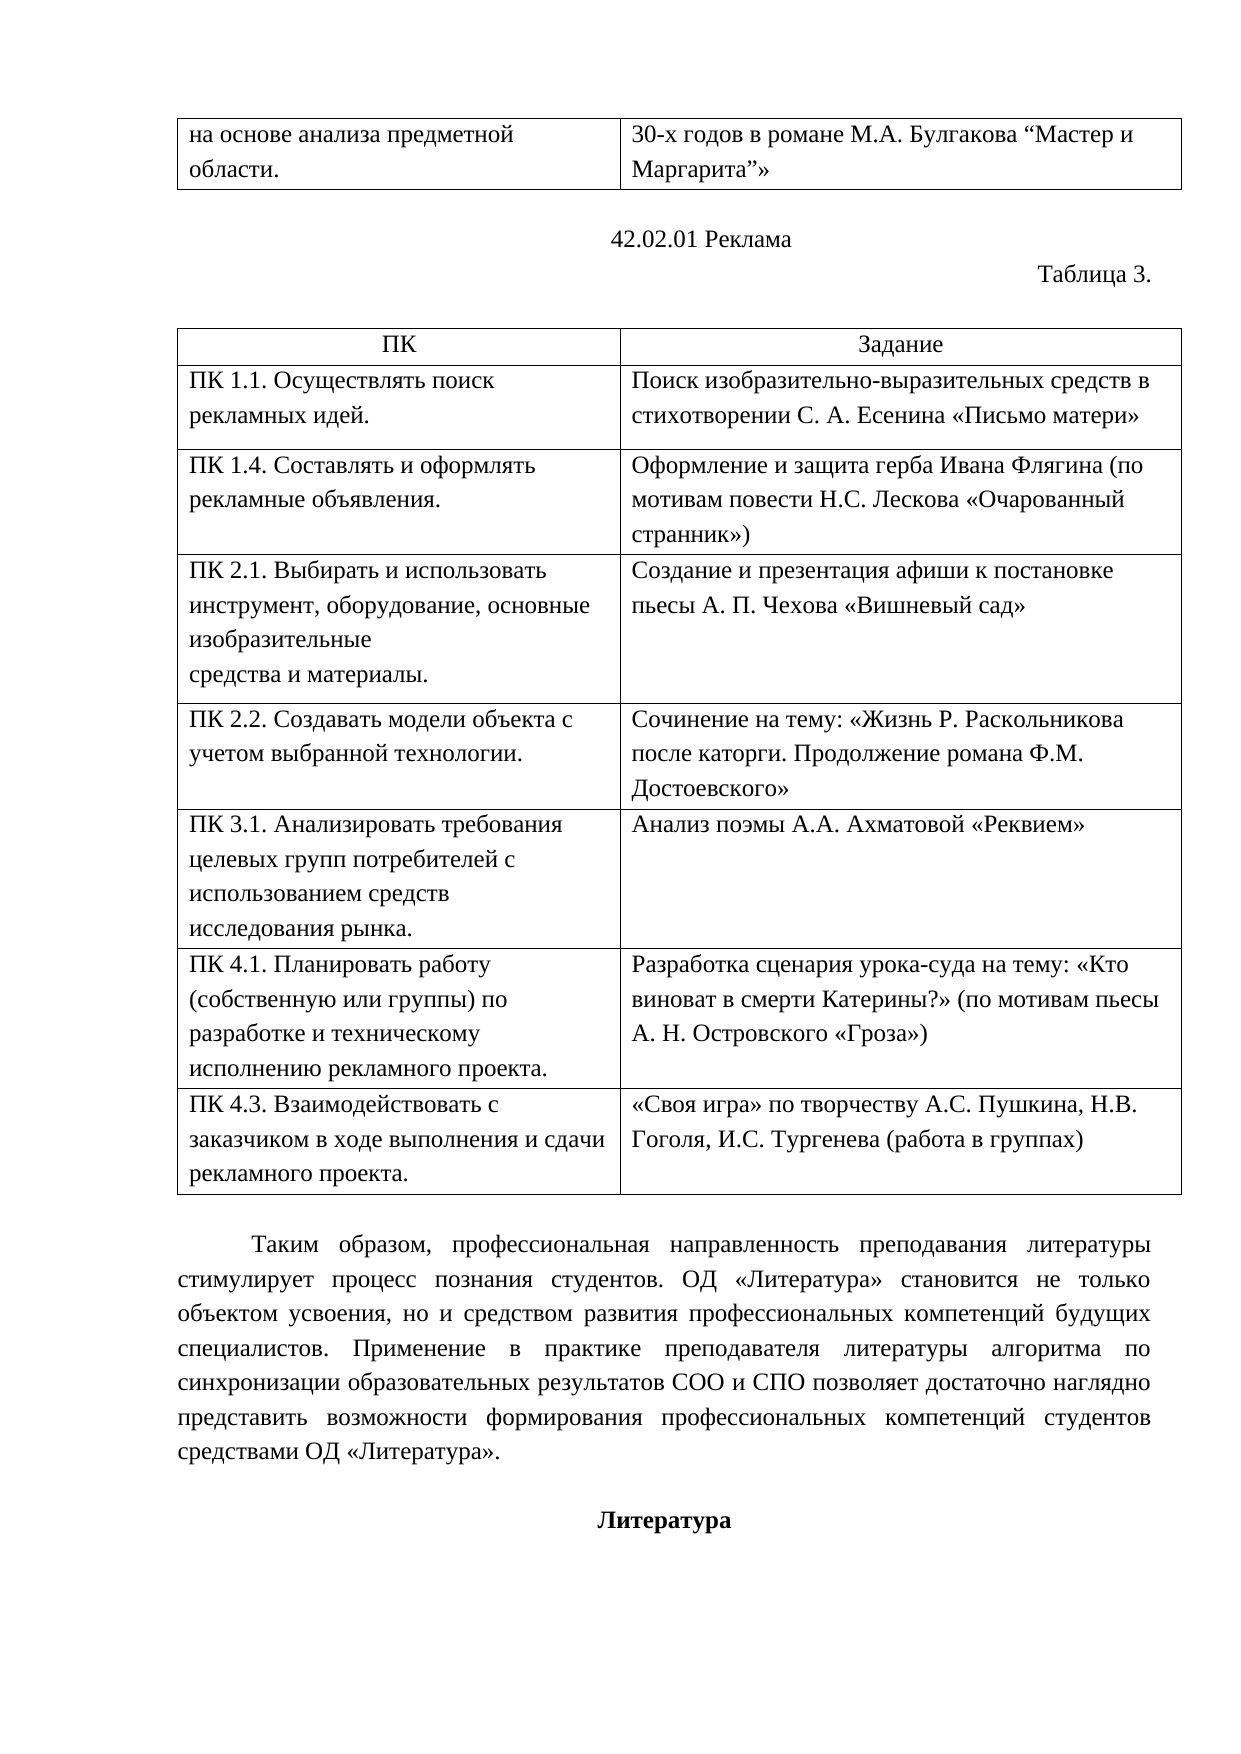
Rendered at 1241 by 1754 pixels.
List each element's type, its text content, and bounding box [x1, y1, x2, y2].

table_cell Создание и презентация афиши к постановке пьесы А. П. Чехова «Вишневый сад» [621, 555, 1181, 703]
table_cell ПК 2.1. Выбирать и использовать инструмент, оборудование, основные изобразительные средства и материалы. [178, 555, 620, 703]
table_cell ПК 1.4. Составлять и оформлять рекламные объявления. [178, 450, 620, 554]
table_cell Разработка сценария урока-суда на тему: «Кто виноват в смерти Катерины?» (по мотивам пьесы А. Н. Островского «Гроза») [621, 949, 1181, 1088]
text Литература [177, 1505, 1152, 1534]
table_cell «Своя игра» по творчеству А.С. Пушкина, Н.В. Гоголя, И.С. Тургенева (работа в группах) [621, 1089, 1181, 1194]
table_cell ПК 3.1. Анализировать требования целевых групп потребителей с использованием средств исследования рынка. [178, 810, 620, 948]
table_cell Сочинение на тему: «Жизнь Р. Раскольникова после каторги. Продолжение романа Ф.М. Достоевского» [621, 704, 1181, 808]
text 42.02.01 Реклама [177, 224, 1152, 253]
table_cell Поиск изобразительно-выразительных средств в стихотворении С. А. Есенина «Письмо матери» [621, 366, 1181, 449]
table_cell ПК 1.1. Осуществлять поиск рекламных идей. [178, 366, 620, 449]
table_cell Анализ поэмы А.А. Ахматовой «Реквием» [621, 810, 1181, 948]
text Таким образом, профессиональная направленность преподавания литературы стимулирует процесс познания студентов. ОД «Литература» становится не только объектом усвоения, но и средством развития профессиональных компетенций будущих специалистов. Применение в практике преподавателя литературы алгоритма по синхронизации образовательных результатов СОО и СПО позволяет достаточно наглядно представить возможности формирования профессиональных компетенций студентов средствами ОД «Литература». [177, 1229, 1152, 1465]
table_cell ПК 4.3. Взаимодействовать с заказчиком в ходе выполнения и сдачи рекламного проекта. [178, 1089, 620, 1194]
table_header ПК [178, 329, 620, 364]
table_cell Оформление и защита герба Ивана Флягина (по мотивам повести Н.С. Лескова «Очарованный странник») [621, 450, 1181, 554]
table_cell ПК 4.1. Планировать работу (собственную или группы) по разработке и техническому исполнению рекламного проекта. [178, 949, 620, 1088]
text Таблица 3. [177, 259, 1152, 288]
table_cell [178, 119, 620, 189]
table_cell ПК 2.2. Создавать модели объекта с учетом выбранной технологии. [178, 704, 620, 808]
table_header Задание [621, 329, 1181, 364]
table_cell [621, 119, 1181, 189]
